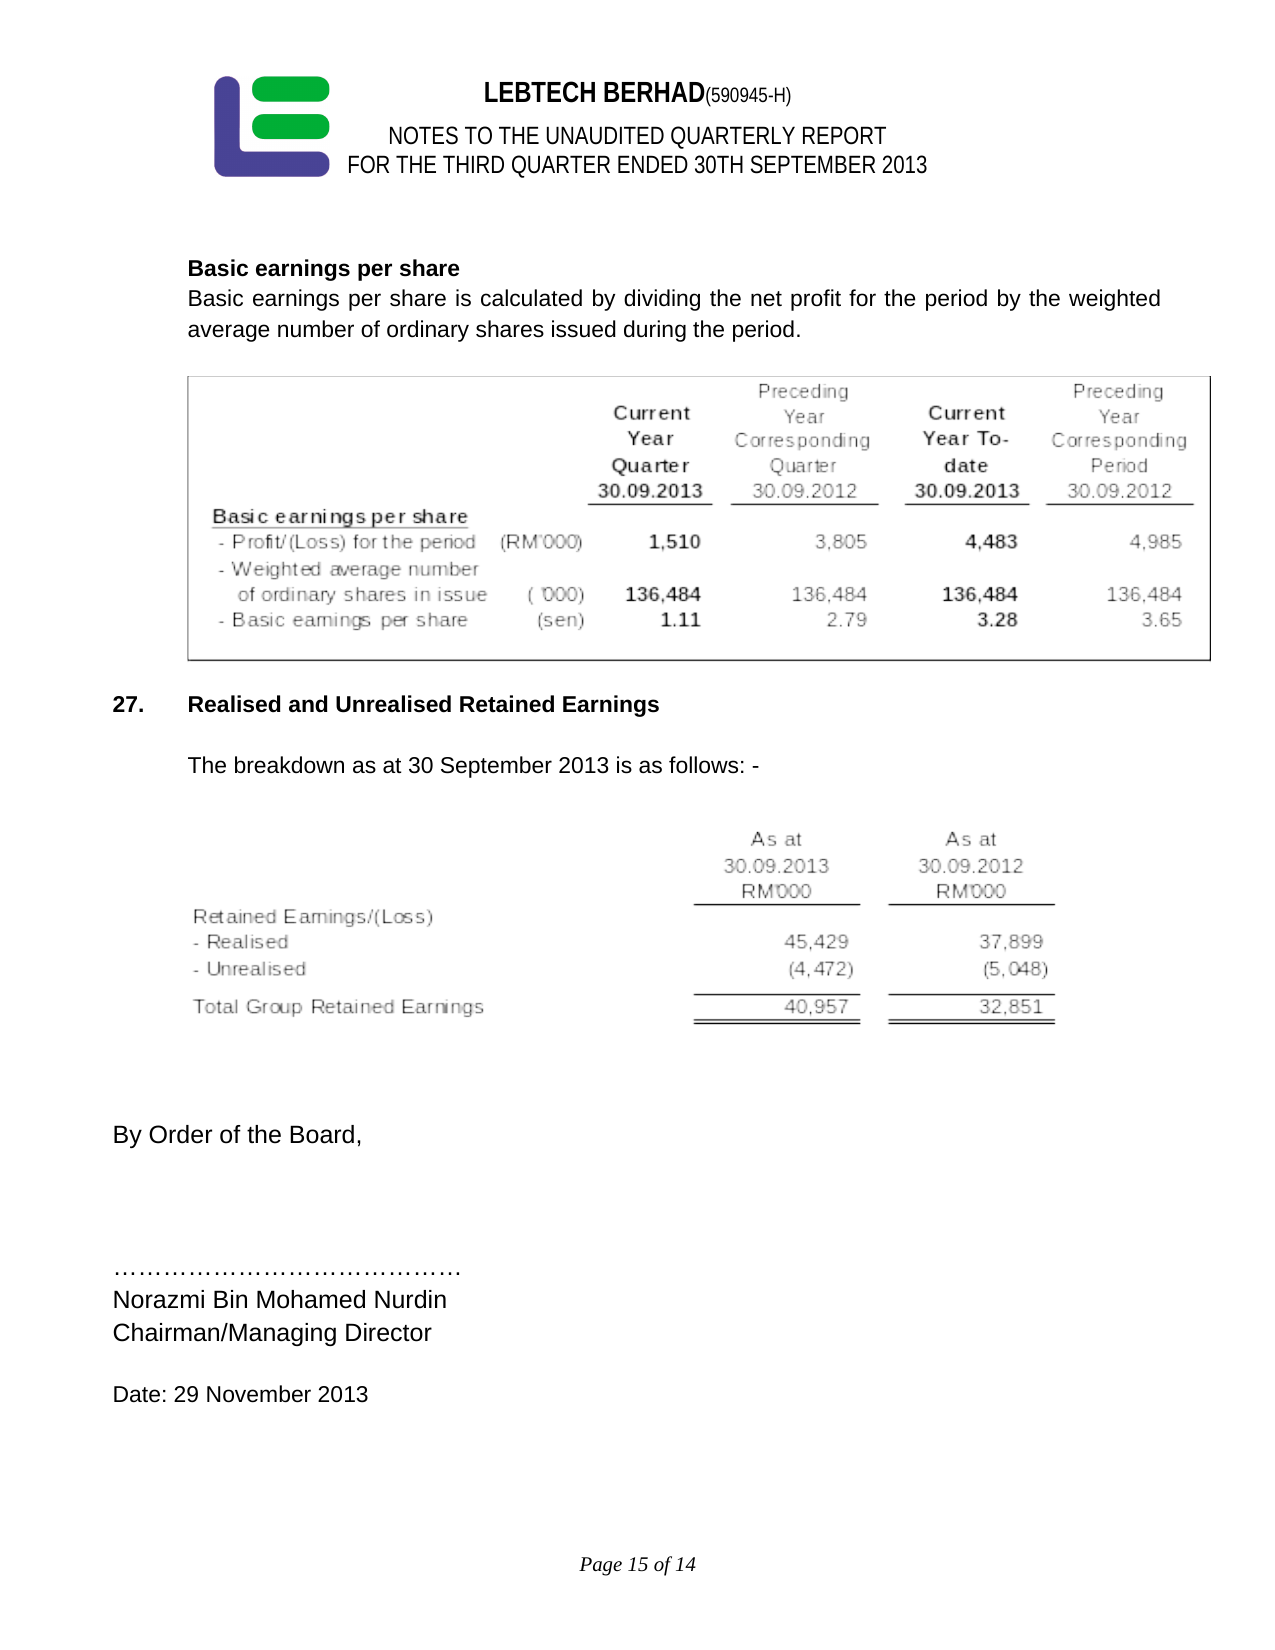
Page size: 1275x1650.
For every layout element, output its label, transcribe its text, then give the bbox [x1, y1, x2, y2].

picture [214, 76, 330, 177]
text Basic earnings per share [112, 255, 1162, 282]
text Norazmi Bin Mohamed Nurdin [112, 1285, 1162, 1313]
text Basic earnings per share is calculated by dividing the net profit for the period by the weighted average number of ordinary shares issued during the period. [187, 285, 1162, 342]
text Date: 29 November 2013 [112, 1381, 1162, 1407]
text …………………………………… [112, 1252, 1162, 1280]
text Chairman/Managing Director [112, 1318, 1162, 1346]
text 27. Realised and Unrealised Retained Earnings [112, 691, 1162, 718]
text By Order of the Board, [112, 1119, 1162, 1148]
text The breakdown as at 30 September 2013 is as follows: - [112, 752, 1162, 778]
